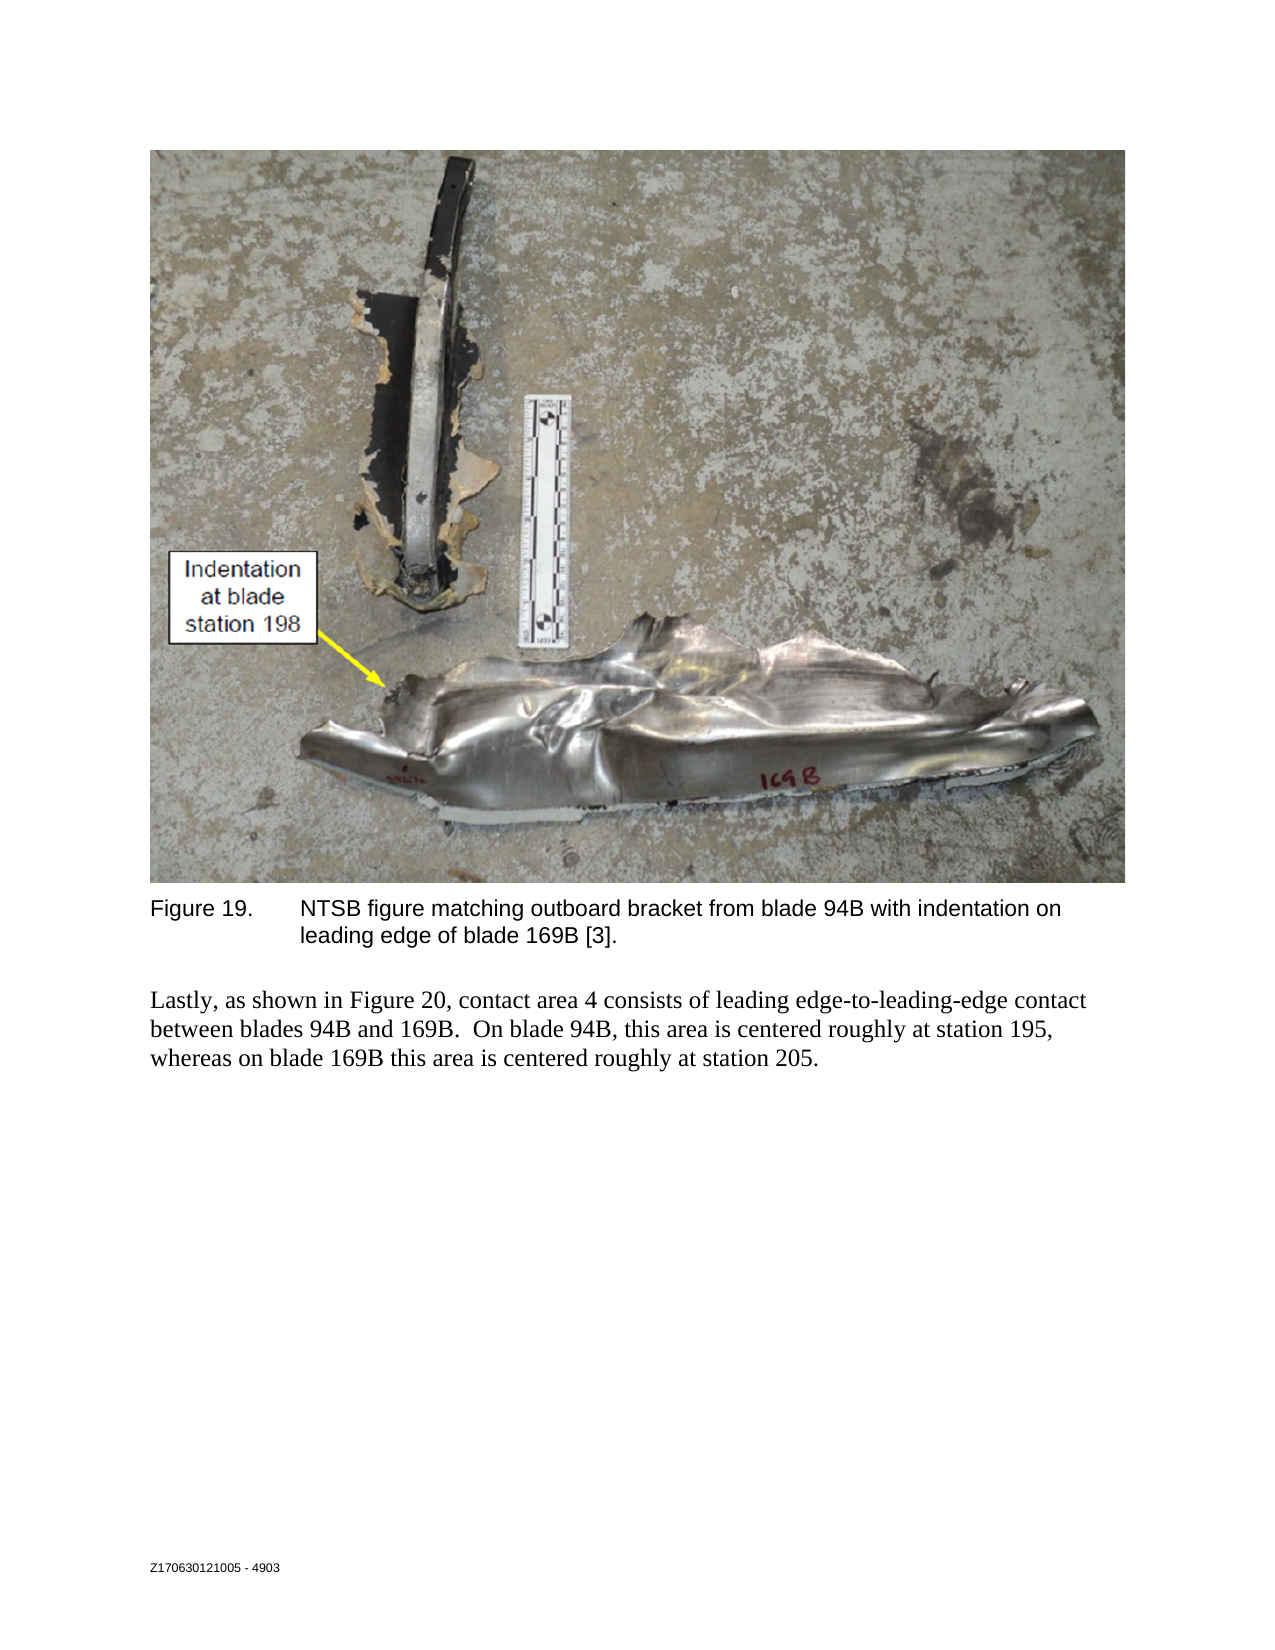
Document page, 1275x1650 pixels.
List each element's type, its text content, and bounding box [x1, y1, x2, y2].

text Lastly, as shown in Figure 20, contact area 4 consists of leading edge-to-leading-edge contact between blades 94B and 169B. On blade 94B, this area is centered roughly at station 195, whereas on blade 169B this area is centered roughly at station 205. [150, 986, 1125, 1072]
text Figure . NTSB figure matching outboard bracket from blade 94B with indentation on leading edge of blade 169B . [150, 895, 1125, 948]
picture [150, 150, 1125, 883]
